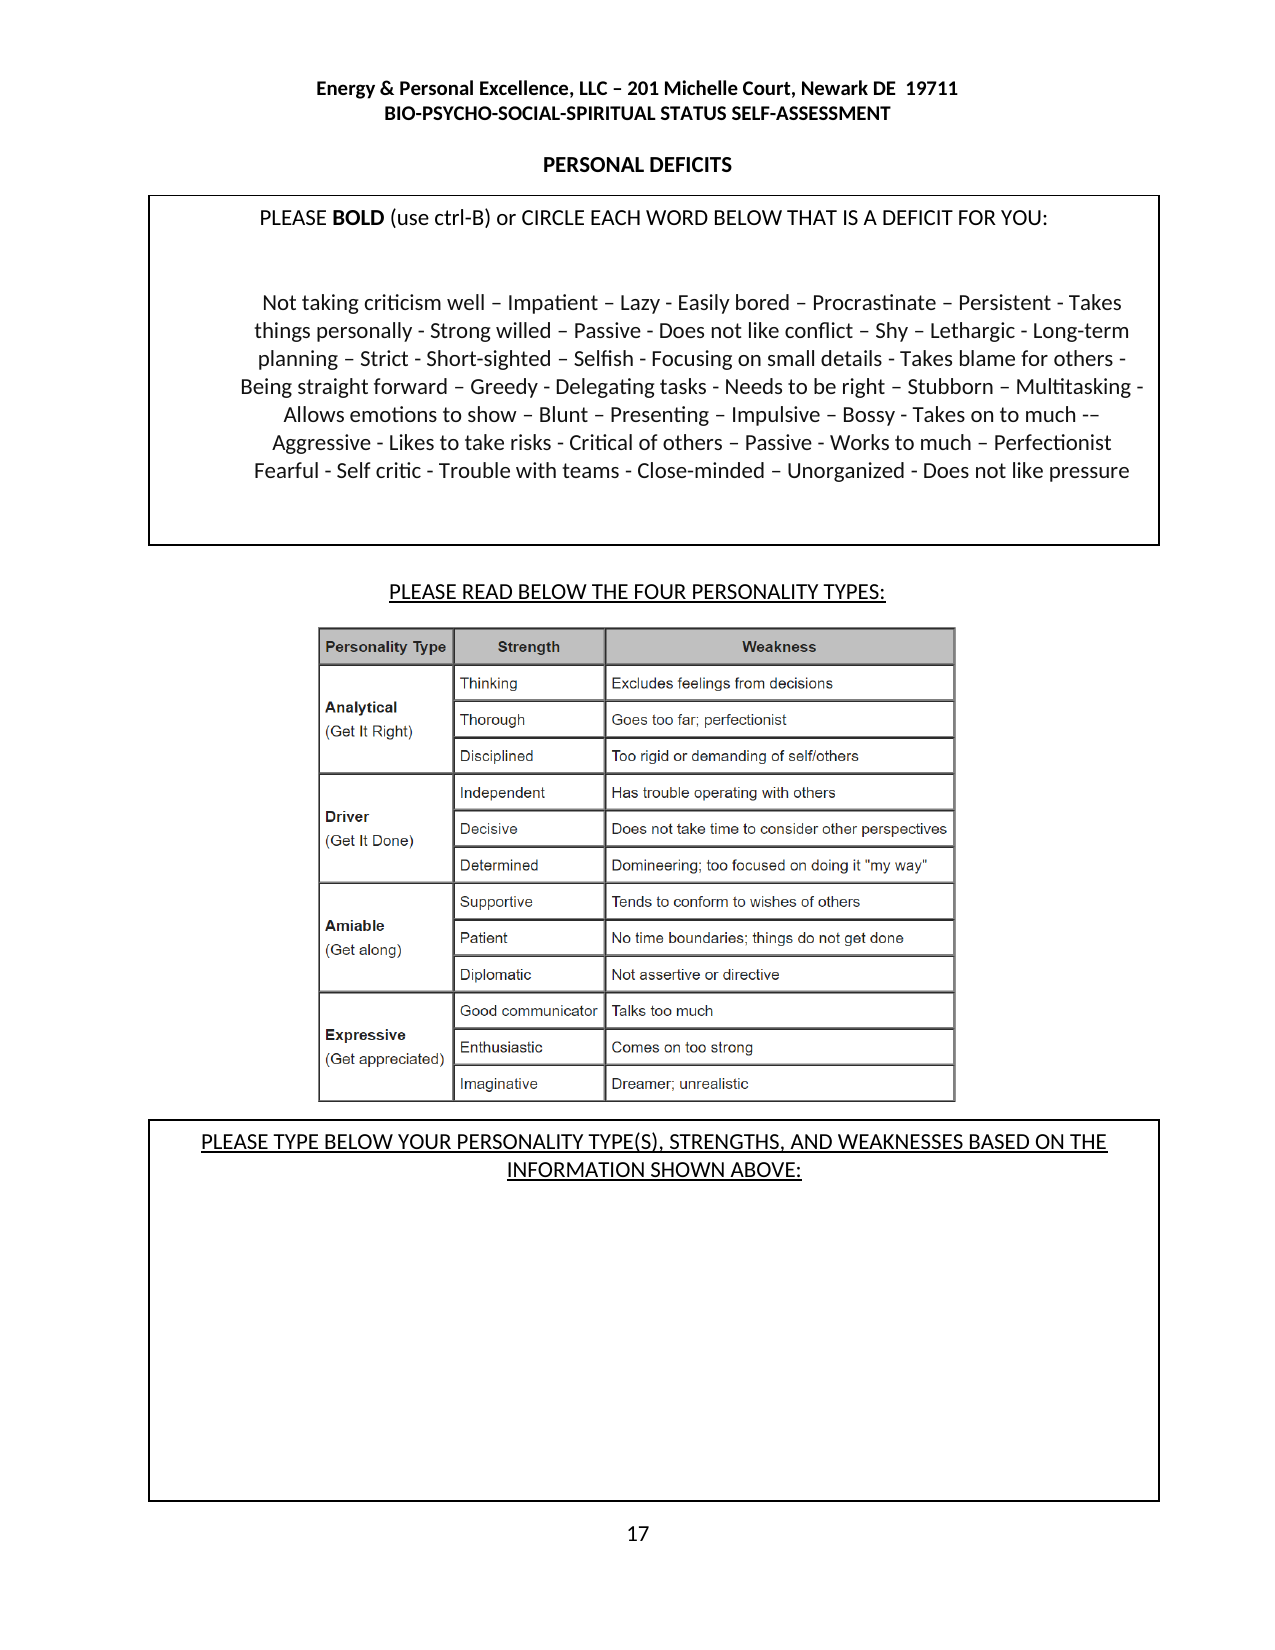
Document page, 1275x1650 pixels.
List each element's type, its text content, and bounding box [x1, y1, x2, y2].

text PLEASE READ BELOW THE FOUR PERSONALITY TYPES: [150, 546, 1125, 605]
picture [317, 624, 958, 1106]
text PERSONAL DEFICITS [150, 150, 1125, 178]
